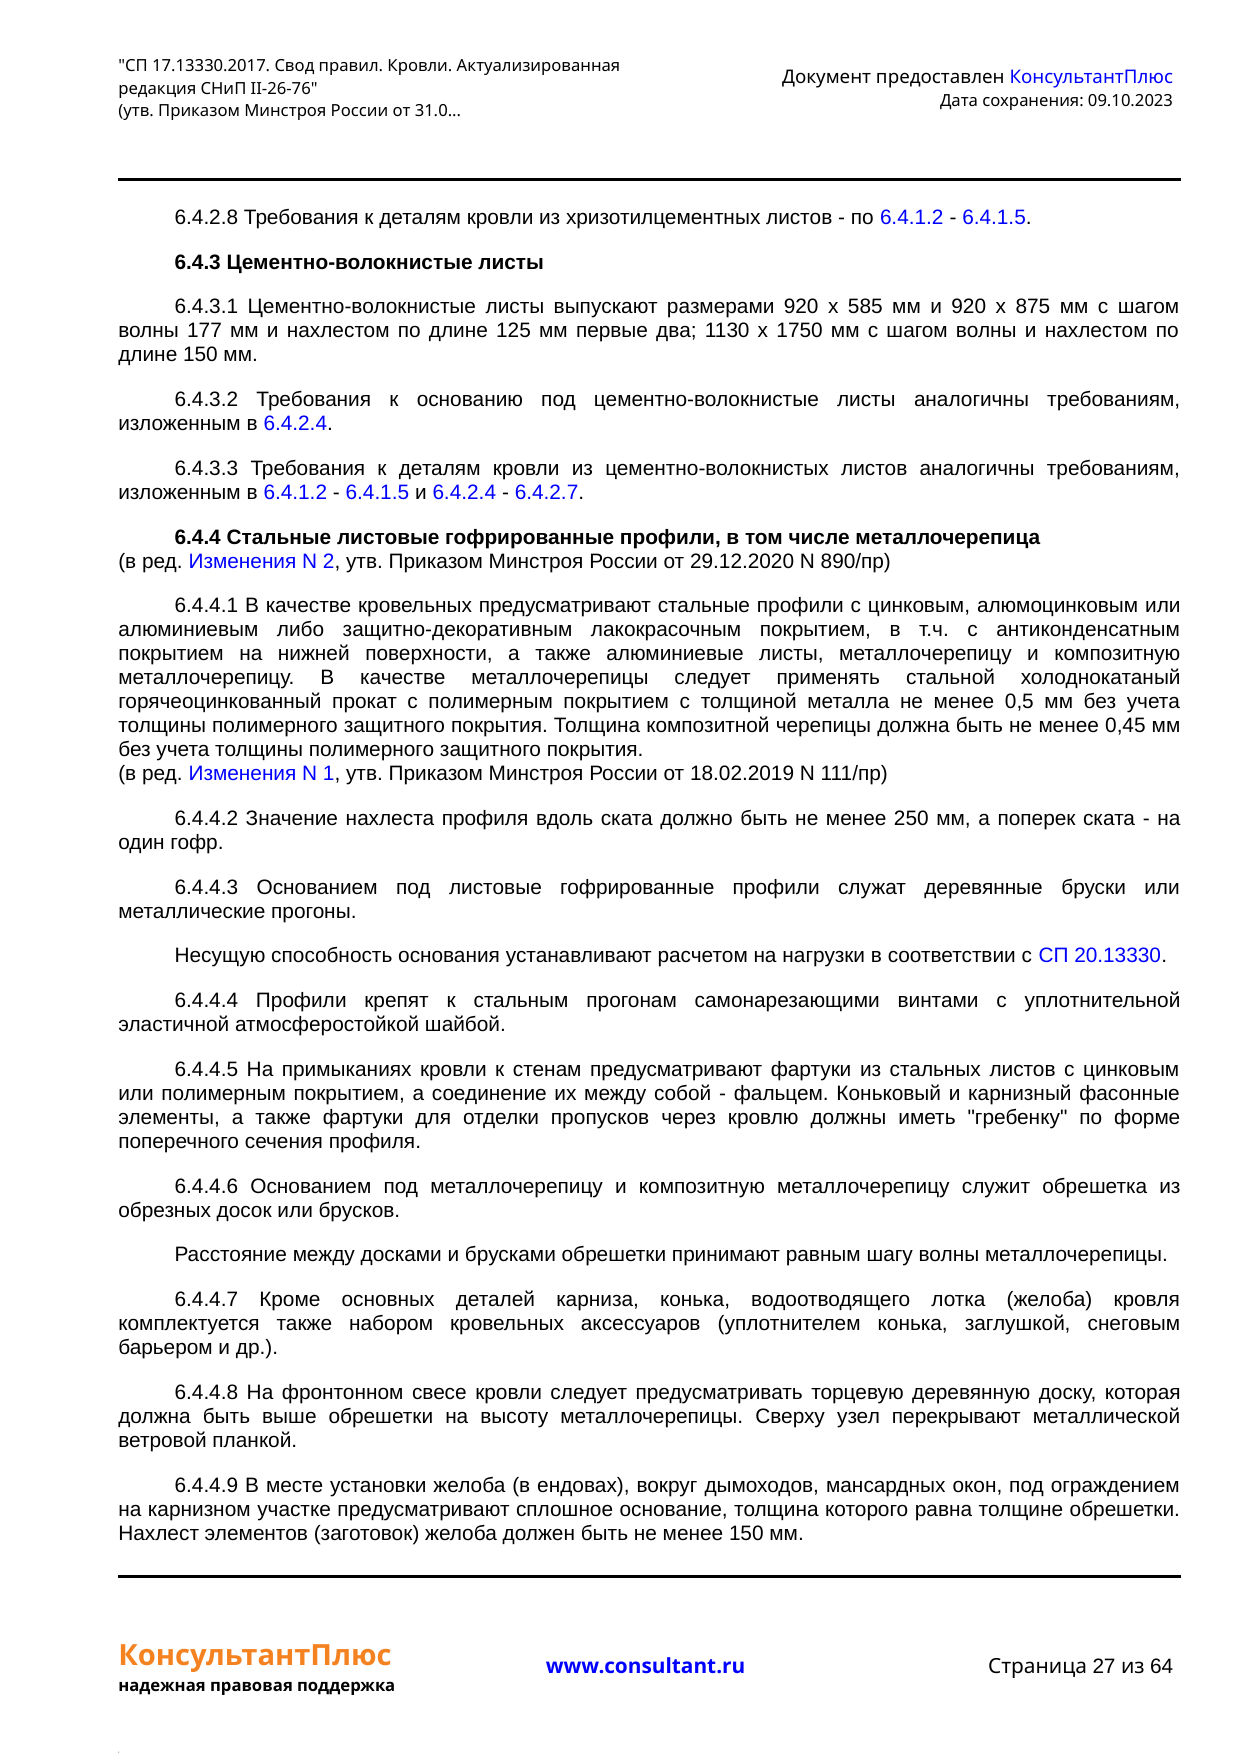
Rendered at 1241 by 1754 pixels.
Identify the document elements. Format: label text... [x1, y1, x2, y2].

text (в ред. Изменения N 1, утв. Приказом Минстроя России от 18.02.2019 N 111/пр) [118, 761, 1181, 785]
text 6.4.4.5 На примыканиях кровли к стенам предусматривают фартуки из стальных листов с цинковым или полимерным покрытием, а соединение их между собой - фальцем. Коньковый и карнизный фасонные элементы, а также фартуки для отделки пропусков через кровлю должны иметь "гребенку" по форме поперечного сечения профиля. [118, 1057, 1181, 1153]
text 6.4.4.7 Кроме основных деталей карниза, конька, водоотводящего лотка (желоба) кровля комплектуется также набором кровельных аксессуаров (уплотнителем конька, заглушкой, снеговым барьером и др.). [118, 1287, 1181, 1359]
text 6.4.4.9 В месте установки желоба (в ендовах), вокруг дымоходов, мансардных окон, под ограждением на карнизном участке предусматривают сплошное основание, толщина которого равна толщине обрешетки. Нахлест элементов (заготовок) желоба должен быть не менее 150 мм. [118, 1472, 1181, 1544]
text 6.4.4.1 В качестве кровельных предусматривают стальные профили с цинковым, алюмоцинковым или алюминиевым либо защитно-декоративным лакокрасочным покрытием, в т.ч. с антиконденсатным покрытием на нижней поверхности, а также алюминиевые листы, металлочерепицу и композитную металлочерепицу. В качестве металлочерепицы следует применять стальной холоднокатаный горячеоцинкованный прокат с полимерным покрытием с толщиной металла не менее 0,5 мм без учета толщины полимерного защитного покрытия. Толщина композитной черепицы должна быть не менее 0,45 мм без учета толщины полимерного защитного покрытия. [118, 593, 1181, 761]
text 6.4.3.3 Требования к деталям кровли из цементно-волокнистых листов аналогичны требованиям, изложенным в 6.4.1.2 - 6.4.1.5 и 6.4.2.4 - 6.4.2.7. [118, 456, 1181, 504]
text 6.4.4.3 Основанием под листовые гофрированные профили служат деревянные бруски или металлические прогоны. [118, 874, 1181, 922]
text 6.4.4.8 На фронтонном свесе кровли следует предусматривать торцевую деревянную доску, которая должна быть выше обрешетки на высоту металлочерепицы. Сверху узел перекрывают металлической ветровой планкой. [118, 1380, 1181, 1452]
text 6.4.4.4 Профили крепят к стальным прогонам самонарезающими винтами с уплотнительной эластичной атмосферостойкой шайбой. [118, 988, 1181, 1036]
text 6.4.2.8 Требования к деталям кровли из хризотилцементных листов - по 6.4.1.2 - 6.4.1.5. [118, 205, 1181, 229]
text 6.4.3.1 Цементно-волокнистые листы выпускают размерами 920 x 585 мм и 920 x 875 мм с шагом волны 177 мм и нахлестом по длине 125 мм первые два; 1130 x 1750 мм с шагом волны и нахлестом по длине 150 мм. [118, 294, 1181, 366]
text 6.4.4.6 Основанием под металлочерепицу и композитную металлочерепицу служит обрешетка из обрезных досок или брусков. [118, 1173, 1181, 1221]
text 6.4.4 Стальные листовые гофрированные профили, в том числе металлочерепица [118, 524, 1181, 548]
text 6.4.4.2 Значение нахлеста профиля вдоль ската должно быть не менее 250 мм, а поперек ската - на один гофр. [118, 806, 1181, 854]
text 6.4.3 Цементно-волокнистые листы [118, 249, 1181, 273]
text Несущую способность основания устанавливают расчетом на нагрузки в соответствии с СП 20.13330. [118, 943, 1181, 967]
text (в ред. Изменения N 2, утв. Приказом Минстроя России от 29.12.2020 N 890/пр) [118, 548, 1181, 572]
text 6.4.3.2 Требования к основанию под цементно-волокнистые листы аналогичны требованиям, изложенным в 6.4.2.4. [118, 387, 1181, 435]
text Расстояние между досками и брусками обрешетки принимают равным шагу волны металлочерепицы. [118, 1242, 1181, 1266]
